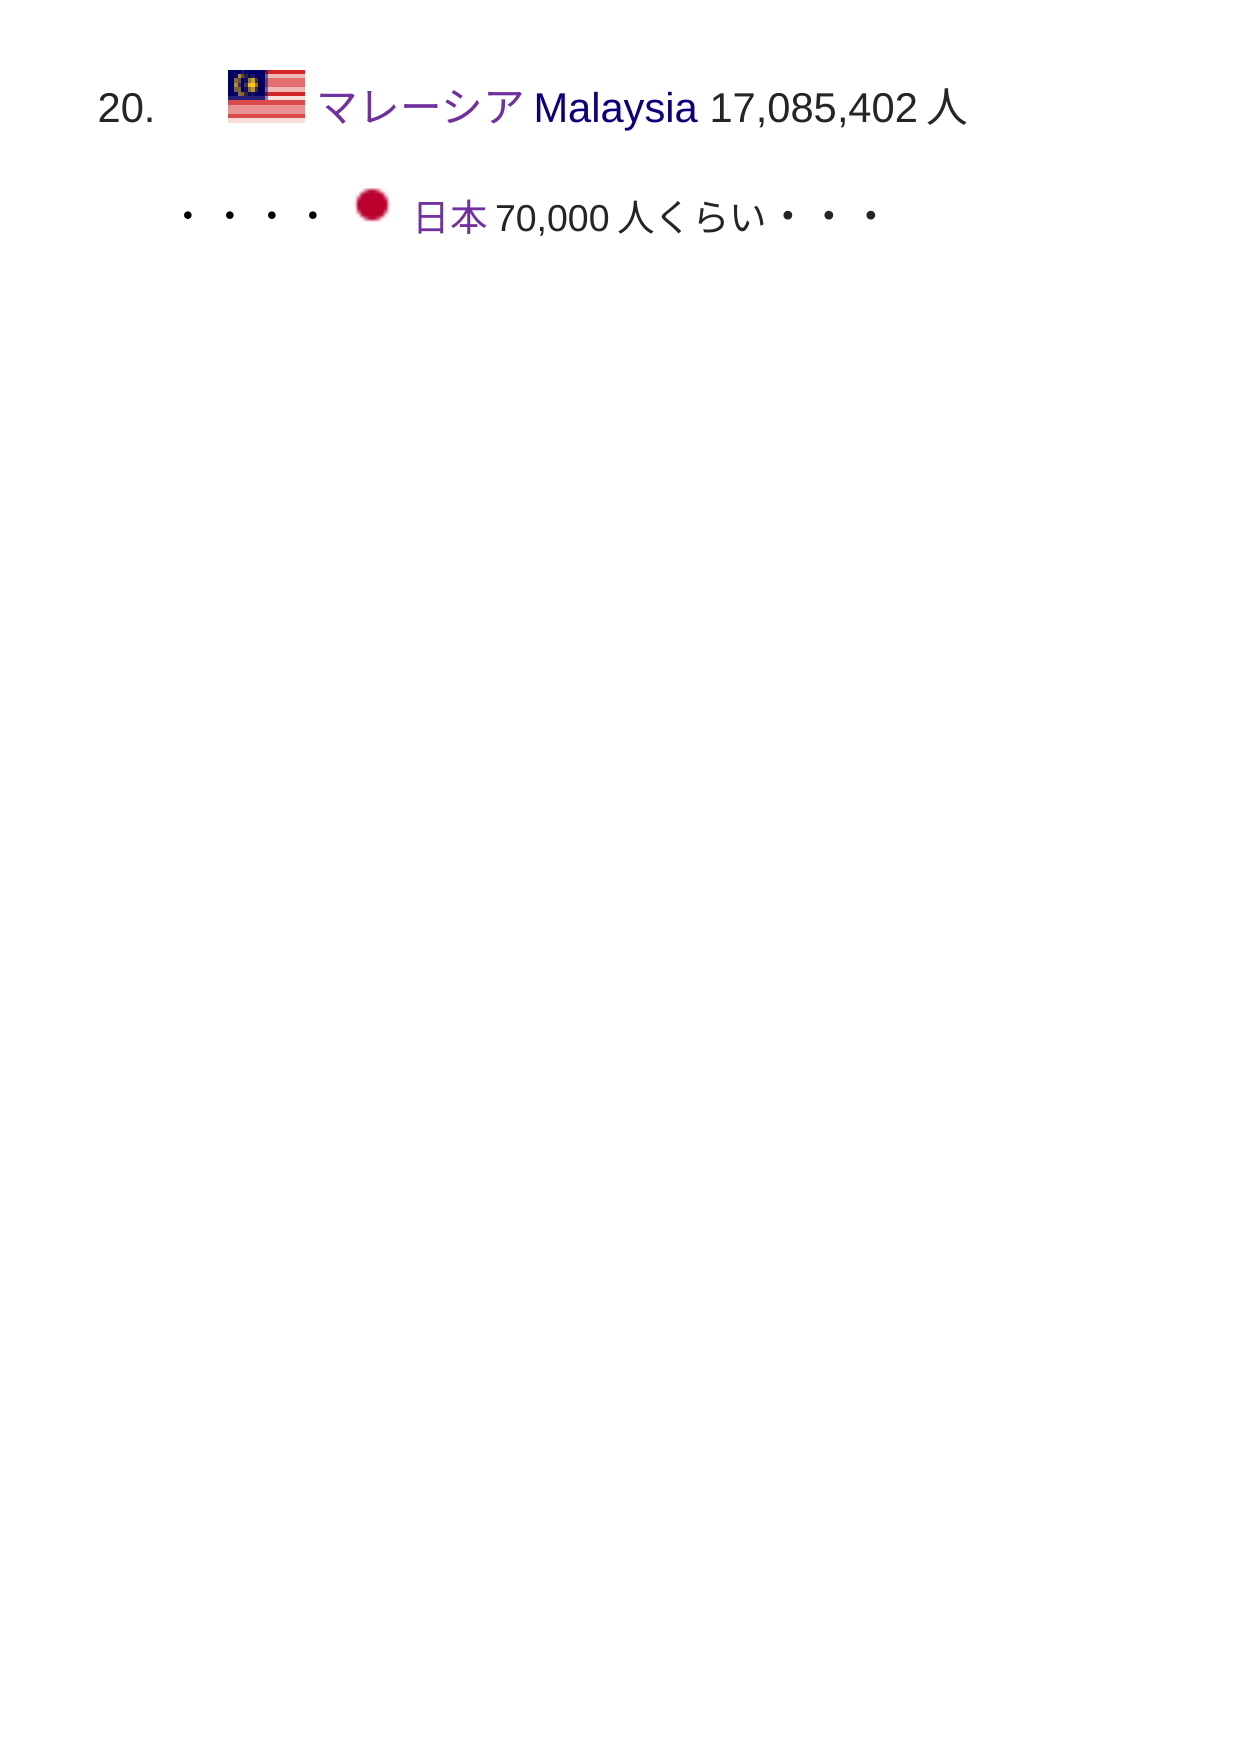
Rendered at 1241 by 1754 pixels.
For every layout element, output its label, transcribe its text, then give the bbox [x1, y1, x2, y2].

list マレーシアMalaysia 17,085,402人 [97, 71, 1187, 146]
text ・・・・日本70,000人くらい・・・ [135, 175, 1187, 250]
picture [334, 181, 413, 232]
picture [228, 70, 305, 123]
